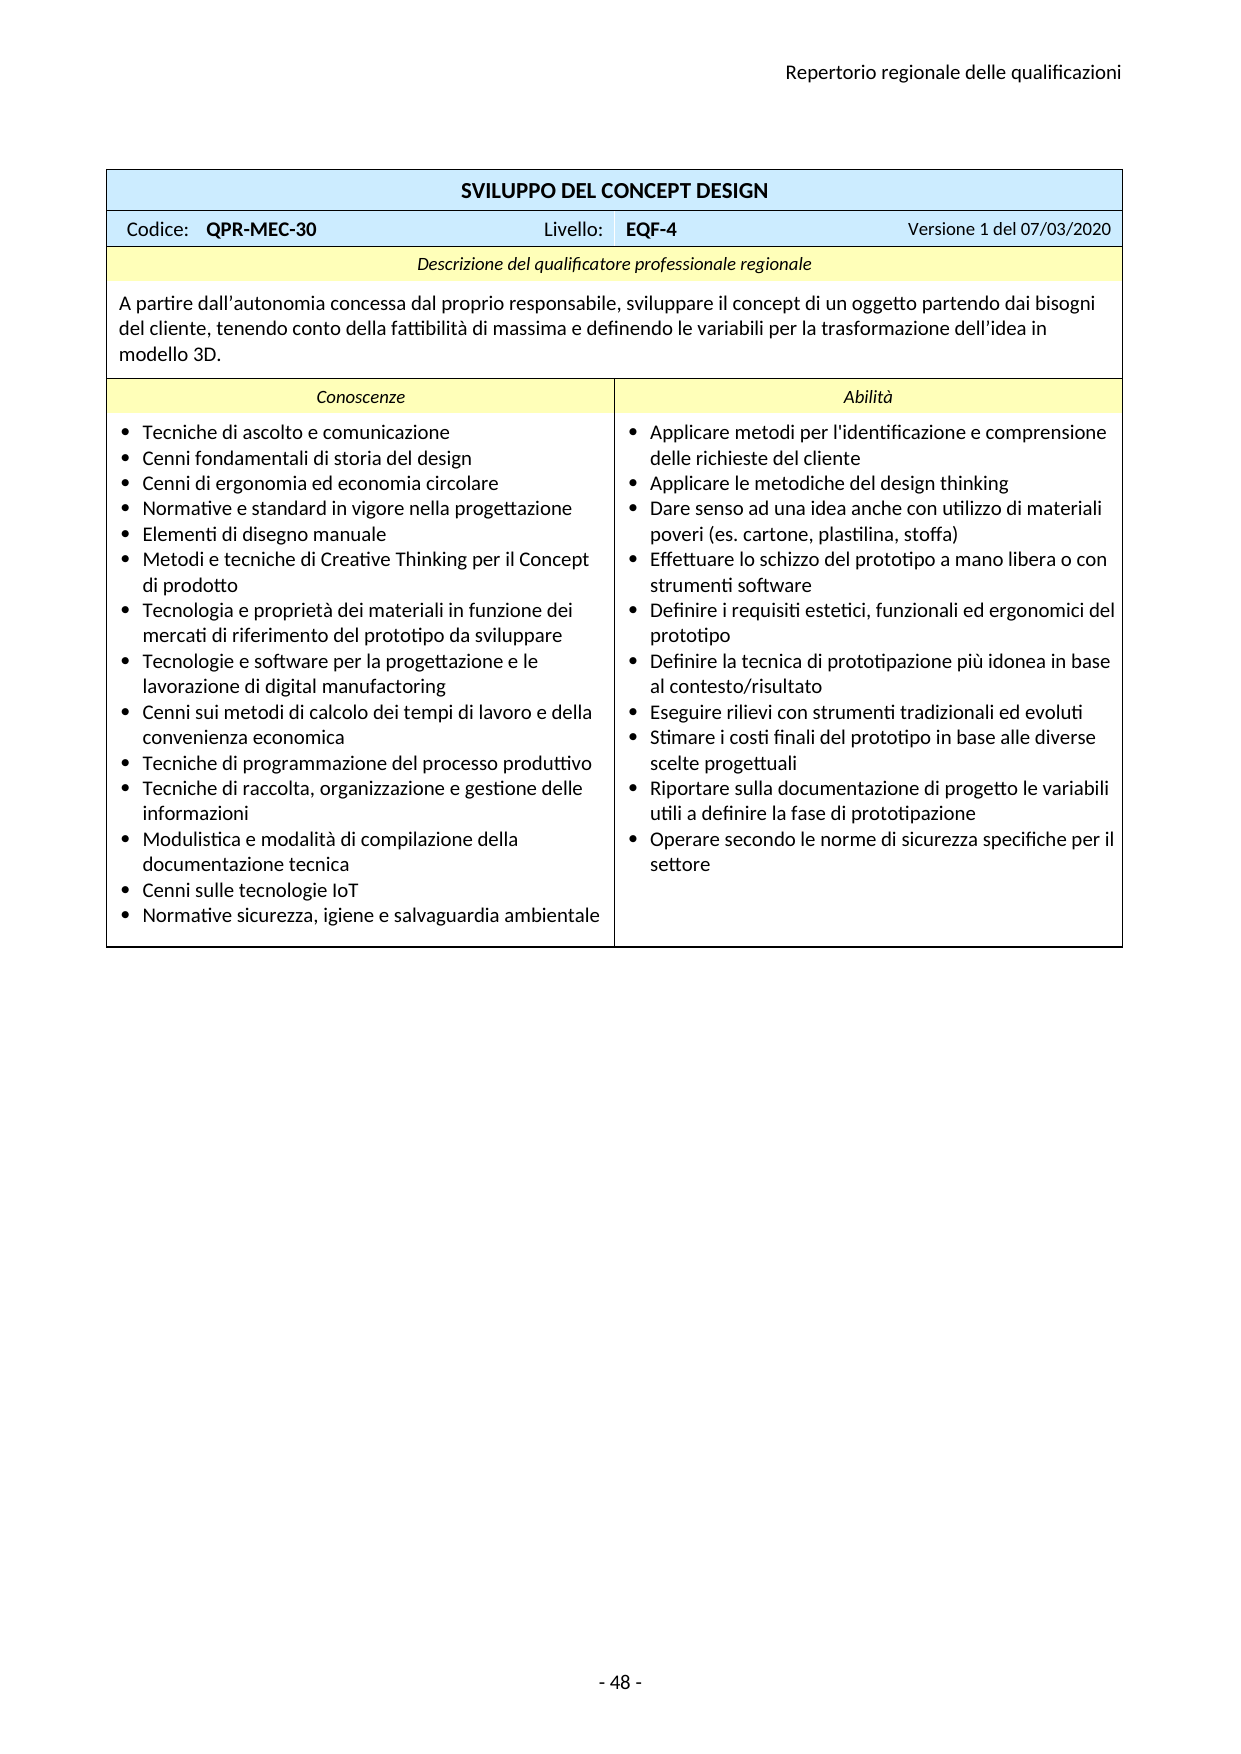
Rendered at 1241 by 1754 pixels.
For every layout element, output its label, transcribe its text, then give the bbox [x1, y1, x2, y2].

table_cell Abilità [615, 379, 1122, 413]
table_header SVILUPPO DEL CONCEPT DESIGN [107, 170, 1122, 210]
table_cell Tecniche di ascolto e comunicazione Cenni fondamentali di storia del design Cenni di ergonomia ed economia circolare Normative e standard in vigore nella progettazione Elementi di disegno manuale Metodi e tecniche di Creative Thinking per il Concept di prodotto Tecnologia e proprietà dei materiali in funzione dei mercati di riferimento del prototipo da sviluppare Tecnologie e software per la progettazione e le lavorazione di digital manufactoring Cenni sui metodi di calcolo dei tempi di lavoro e della convenienza economica Tecniche di programmazione del processo produttivo Tecniche di raccolta, organizzazione e gestione delle informazioni Modulistica e modalità di compilazione della documentazione tecnica Cenni sulle tecnologie IoT Normative sicurezza, igiene e salvaguardia ambientale [107, 414, 614, 946]
table_cell Applicare metodi per l'identificazione e comprensione delle richieste del cliente Applicare le metodiche del design thinking Dare senso ad una idea anche con utilizzo di materiali poveri (es. cartone, plastilina, stoffa) Effettuare lo schizzo del prototipo a mano libera o con strumenti software Definire i requisiti estetici, funzionali ed ergonomici del prototipo Definire la tecnica di prototipazione più idonea in base al contesto/risultato Eseguire rilievi con strumenti tradizionali ed evoluti Stimare i costi finali del prototipo in base alle diverse scelte progettuali Riportare sulla documentazione di progetto le variabili utili a definire la fase di prototipazione Operare secondo le norme di sicurezza specifiche per il settore [615, 414, 1122, 946]
table_cell Descrizione del qualificatore professionale regionale [107, 247, 1122, 281]
table_cell EQF-4 [615, 211, 784, 246]
table_cell QPR-MEC-30 [195, 211, 445, 246]
table_cell Versione 1 del 07/03/2020 [784, 211, 1122, 246]
table_cell Codice: [107, 211, 195, 246]
table_cell Livello: [445, 211, 614, 246]
table_cell A partire dall’autonomia concessa dal proprio responsabile, sviluppare il concept di un oggetto partendo dai bisogni del cliente, tenendo conto della fattibilità di massima e definendo le variabili per la trasformazione dell’idea in modello 3D. [107, 281, 1122, 378]
table_cell Conoscenze [107, 379, 614, 413]
